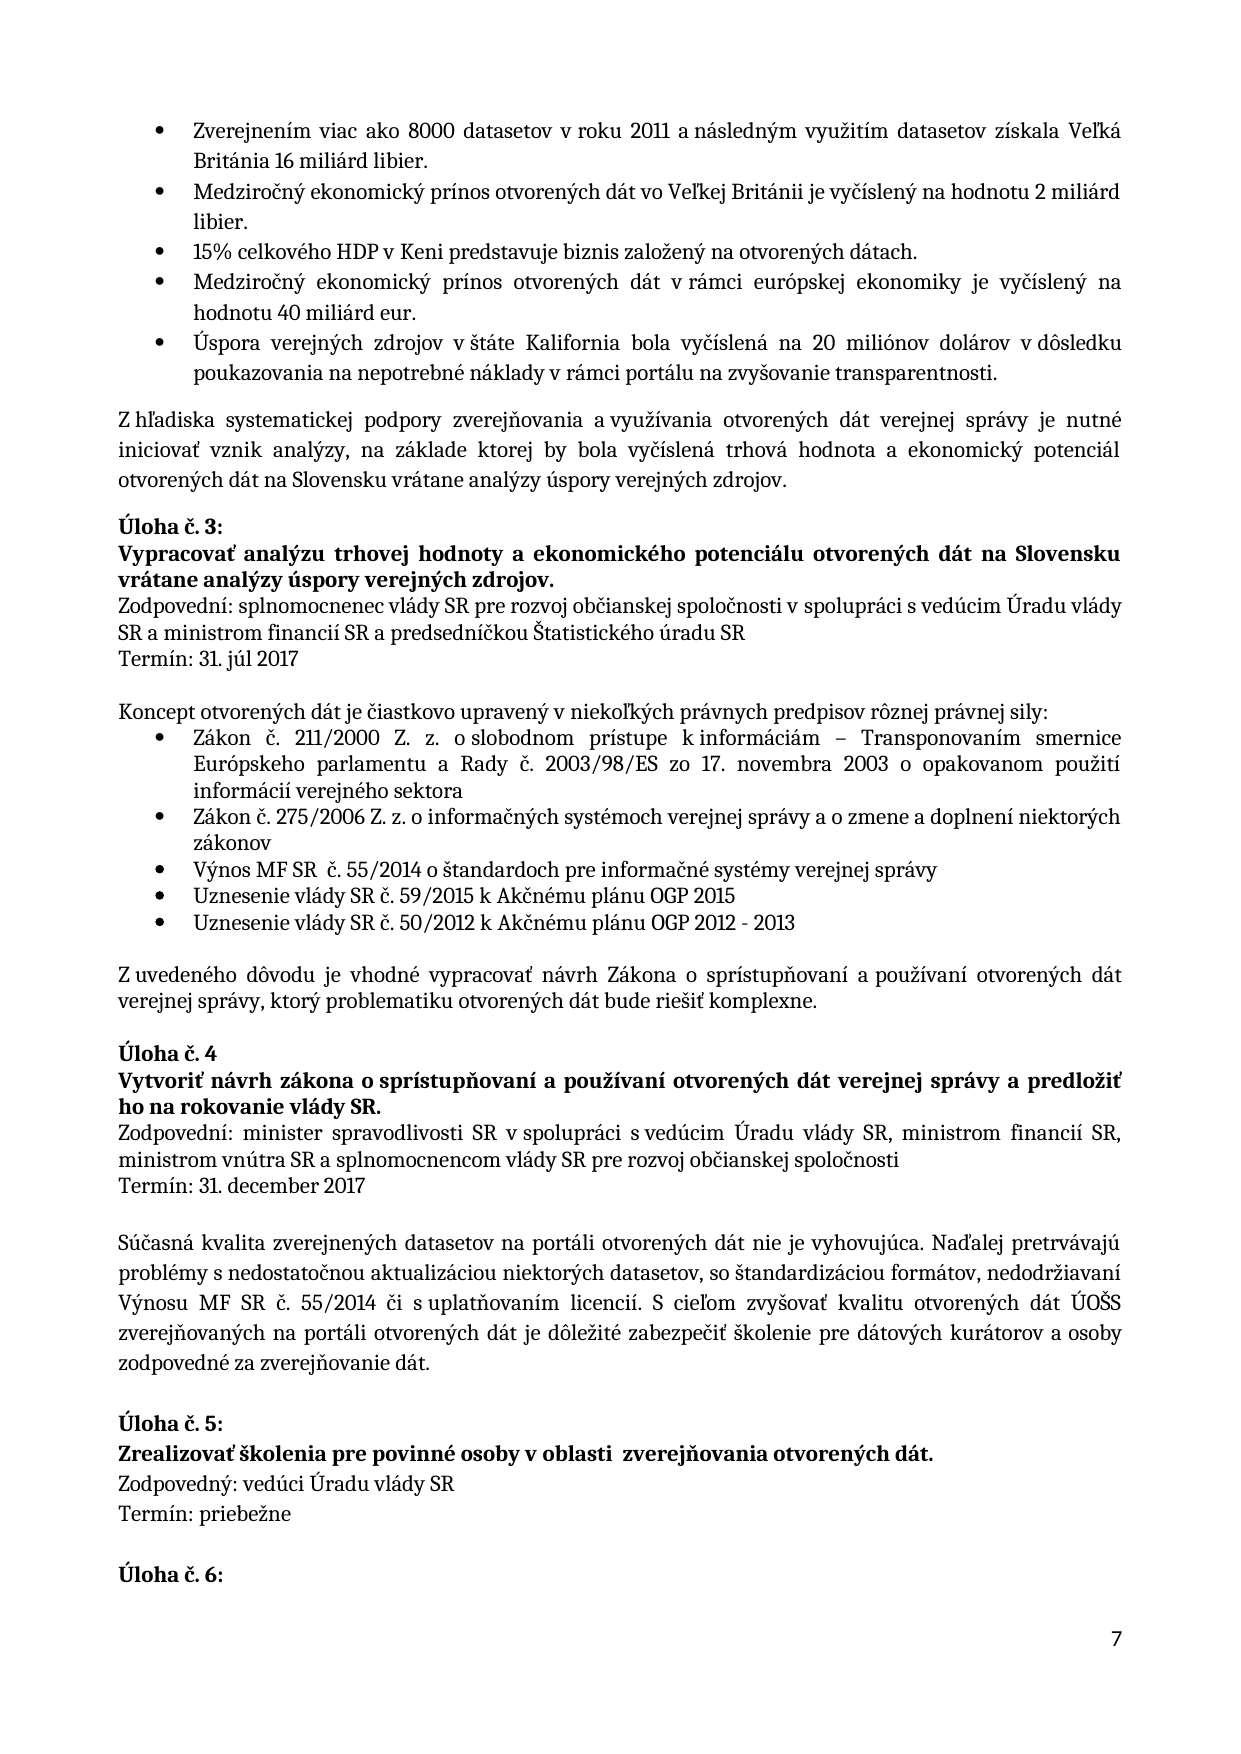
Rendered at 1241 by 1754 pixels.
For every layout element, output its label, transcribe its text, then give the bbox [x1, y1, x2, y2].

text Koncept otvorených dát je čiastkovo upravený v niekoľkých právnych predpisov rôznej právnej sily: [118, 698, 1122, 725]
text Termín: priebežne [118, 1501, 1122, 1528]
list Zákon č. 275/2006 Z. z. o informačných systémoch verejnej správy a o zmene a doplnení niektorých zákonov [156, 804, 1122, 857]
text Vytvoriť návrh zákona o sprístupňovaní a používaní otvorených dát verejnej správy a predložiť ho na rokovanie vlády SR. [118, 1067, 1122, 1120]
text Úloha č. 4 [118, 1041, 1122, 1067]
text Z uvedeného dôvodu je vhodné vypracovať návrh Zákona o sprístupňovaní a používaní otvorených dát verejnej správy, ktorý problematiku otvorených dát bude riešiť komplexne. [118, 962, 1122, 1015]
list Uznesenie vlády SR č. 50/2012 k Akčnému plánu OGP 2012 - 2013 [156, 909, 1122, 936]
text Termín: 31. júl 2017 [118, 646, 1122, 672]
list Uznesenie vlády SR č. 59/2015 k Akčnému plánu OGP 2015 [156, 883, 1122, 909]
text Zodpovední: minister spravodlivosti SR v spolupráci s vedúcim Úradu vlády SR, ministrom financií SR, ministrom vnútra SR a splnomocnencom vlády SR pre rozvoj občianskej spoločnosti [118, 1120, 1122, 1173]
text Úloha č. 6: [118, 1562, 1122, 1588]
text Z hľadiska systematickej podpory zverejňovania a využívania otvorených dát verejnej správy je nutné iniciovať vznik analýzy, na základe ktorej by bola vyčíslená trhová hodnota a ekonomický potenciál otvorených dát na Slovensku vrátane analýzy úspory verejných zdrojov. [118, 407, 1122, 493]
list Výnos MF SR č. 55/2014 o štandardoch pre informačné systémy verejnej správy [156, 857, 1122, 883]
text Zodpovedný: vedúci Úradu vlády SR [118, 1471, 1122, 1497]
list Zákon č. 211/2000 Z. z. o slobodnom prístupe k informáciám – Transponovaním smernice Európskeho parlamentu a Rady č. 2003/98/ES zo 17. novembra 2003 o opakovanom použití informácií verejného sektora [156, 725, 1122, 804]
text Súčasná kvalita zverejnených datasetov na portáli otvorených dát nie je vyhovujúca. Naďalej pretrvávajú problémy s nedostatočnou aktualizáciou niektorých datasetov, so štandardizáciou formátov, nedodržiavaní Výnosu MF SR č. 55/2014 či s uplatňovaním licencií. S cieľom zvyšovať kvalitu otvorených dát ÚOŠS zverejňovaných na portáli otvorených dát je dôležité zabezpečiť školenie pre dátových kurátorov a osoby zodpovedné za zverejňovanie dát. [118, 1229, 1122, 1377]
text Vypracovať analýzu trhovej hodnoty a ekonomického potenciálu otvorených dát na Slovensku vrátane analýzy úspory verejných zdrojov. [118, 540, 1122, 593]
list Medziročný ekonomický prínos otvorených dát v rámci európskej ekonomiky je vyčíslený na hodnotu 40 miliárd eur. [156, 269, 1122, 326]
list Úspora verejných zdrojov v štáte Kalifornia bola vyčíslená na 20 miliónov dolárov v dôsledku poukazovania na nepotrebné náklady v rámci portálu na zvyšovanie transparentnosti. [156, 329, 1122, 386]
text Úloha č. 3: [118, 514, 1122, 540]
text Úloha č. 5: [118, 1411, 1122, 1437]
text Zrealizovať školenia pre povinné osoby v oblasti zverejňovania otvorených dát. [118, 1441, 1122, 1467]
text Zodpovední: splnomocnenec vlády SR pre rozvoj občianskej spoločnosti v spolupráci s vedúcim Úradu vlády SR a ministrom financií SR a predsedníčkou Štatistického úradu SR [118, 593, 1122, 646]
list Medziročný ekonomický prínos otvorených dát vo Veľkej Británii je vyčíslený na hodnotu 2 miliárd libier. [156, 178, 1122, 235]
list Zverejnením viac ako 8000 datasetov v roku 2011 a následným využitím datasetov získala Veľká Británia 16 miliárd libier. [156, 118, 1122, 175]
text Termín: 31. december 2017 [118, 1173, 1122, 1199]
list 15% celkového HDP v Keni predstavuje biznis založený na otvorených dátach. [156, 239, 1122, 265]
